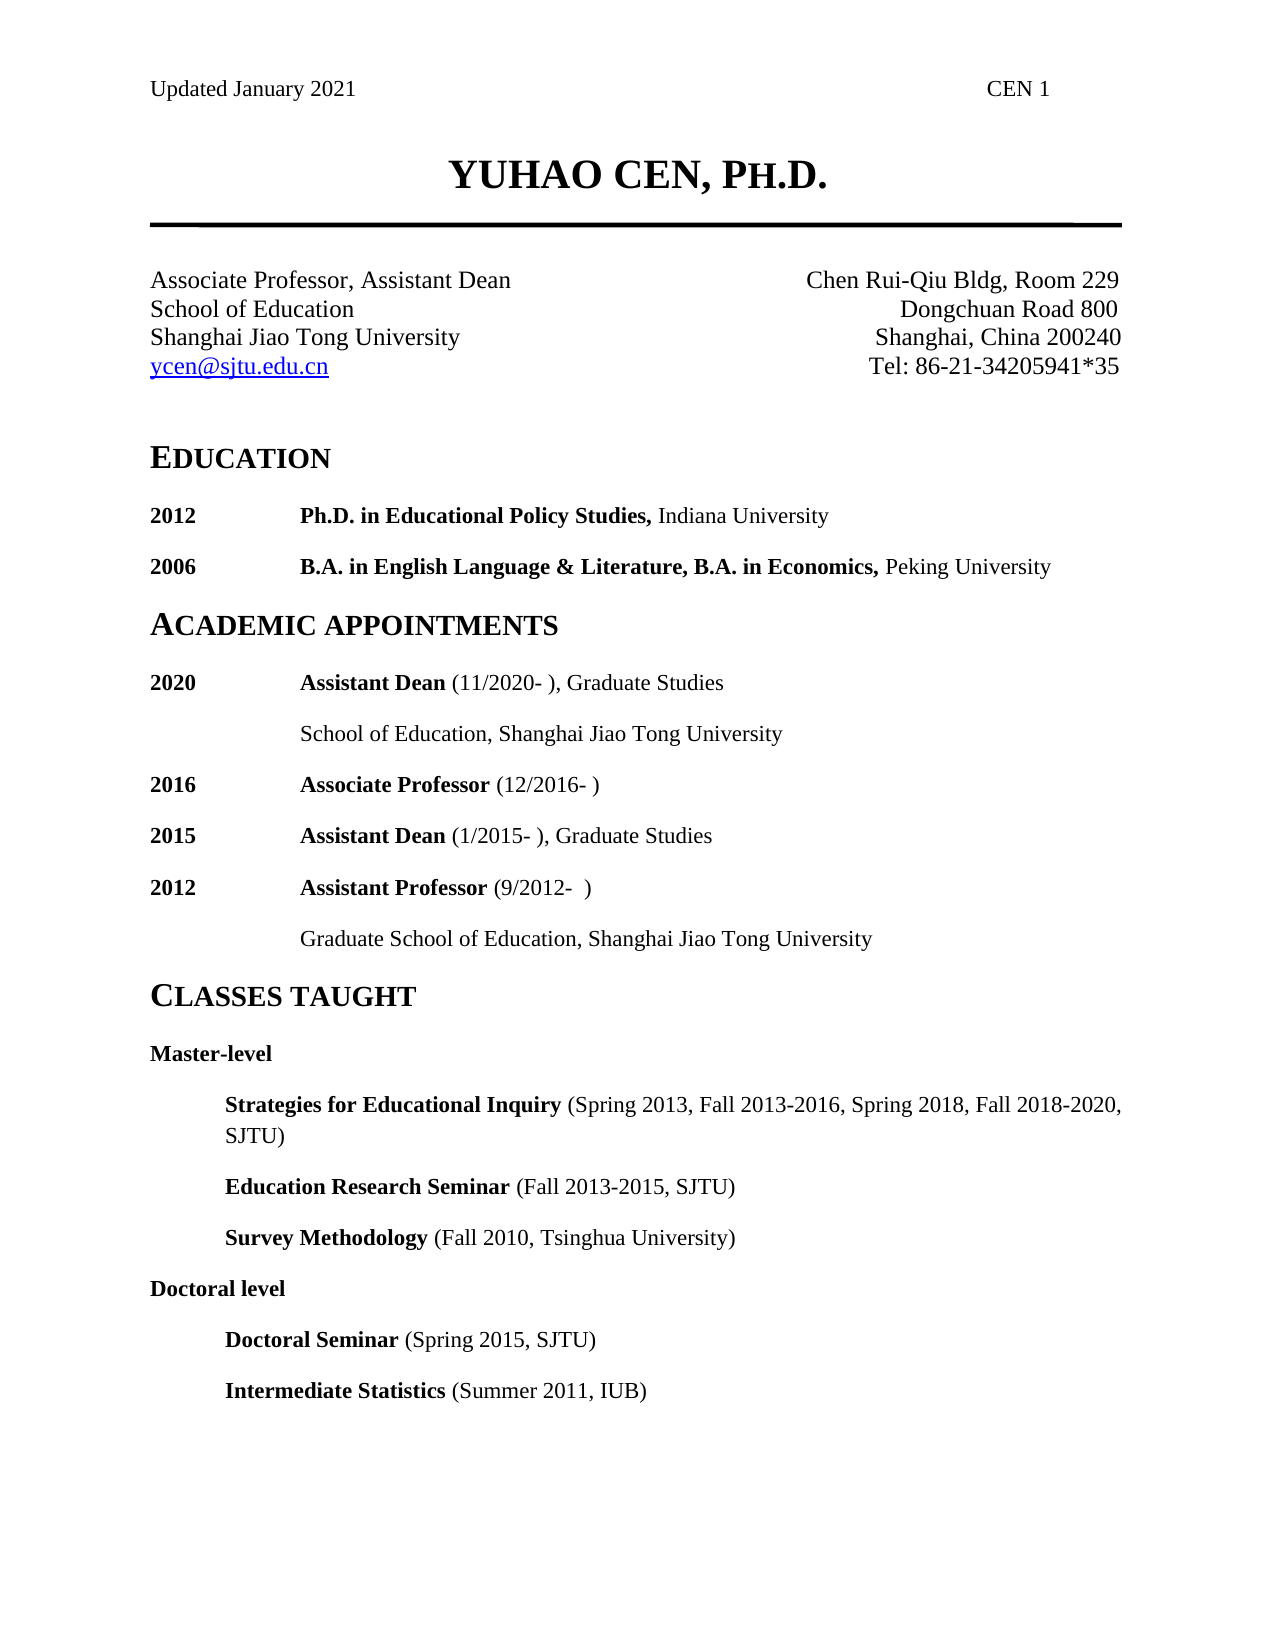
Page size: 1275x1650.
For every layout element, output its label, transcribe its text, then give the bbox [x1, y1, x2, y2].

text School of Education, Shanghai Jiao Tong University [300, 720, 1125, 747]
text School of Education Dongchuan Road 800 [150, 294, 1125, 322]
text ACademic appointments [150, 604, 1125, 643]
text 2020 Assistant Dean (11/2020- ), Graduate Studies [150, 669, 1125, 696]
text Classes taught [150, 976, 1125, 1014]
text 2012 Assistant Professor (9/2012- ) [150, 873, 1125, 900]
text EDUCATION [150, 437, 1125, 476]
text Doctoral Seminar (Spring 2015, SJTU) [150, 1326, 1125, 1352]
text Intermediate Statistics (Summer 2011, IUB) [150, 1377, 1125, 1403]
text Shanghai Jiao Tong University Shanghai, China 200240 [150, 322, 1125, 351]
text 2016 Associate Professor (12/2016- ) [150, 771, 1125, 798]
text Master-level [150, 1041, 1125, 1067]
text ycen@sjtu.edu.cn Tel: 86-21-34205941*35 [150, 351, 1125, 380]
text 2006 B.A. in English Language & Literature, B.A. in Economics, Peking University [150, 553, 1125, 580]
text Doctoral level [150, 1275, 1125, 1301]
text YUHAO CEN, PH.D. [150, 150, 1125, 198]
text Associate Professor, Assistant Dean Chen Rui-Qiu Bldg, Room 229 [150, 265, 1125, 294]
text Survey Methodology (Fall 2010, Tsinghua University) [150, 1224, 1125, 1250]
text 2012 Ph.D. in Educational Policy Studies, Indiana University [150, 502, 1125, 529]
text 2015 Assistant Dean (1/2015- ), Graduate Studies [150, 822, 1125, 849]
text Strategies for Educational Inquiry (Spring 2013, Fall 2013-2016, Spring 2018, Fall 2018-2020, SJTU) [225, 1092, 1125, 1148]
text Graduate School of Education, Shanghai Jiao Tong University [300, 924, 1125, 951]
text Education Research Seminar (Fall 2013-2015, SJTU) [225, 1173, 1125, 1199]
